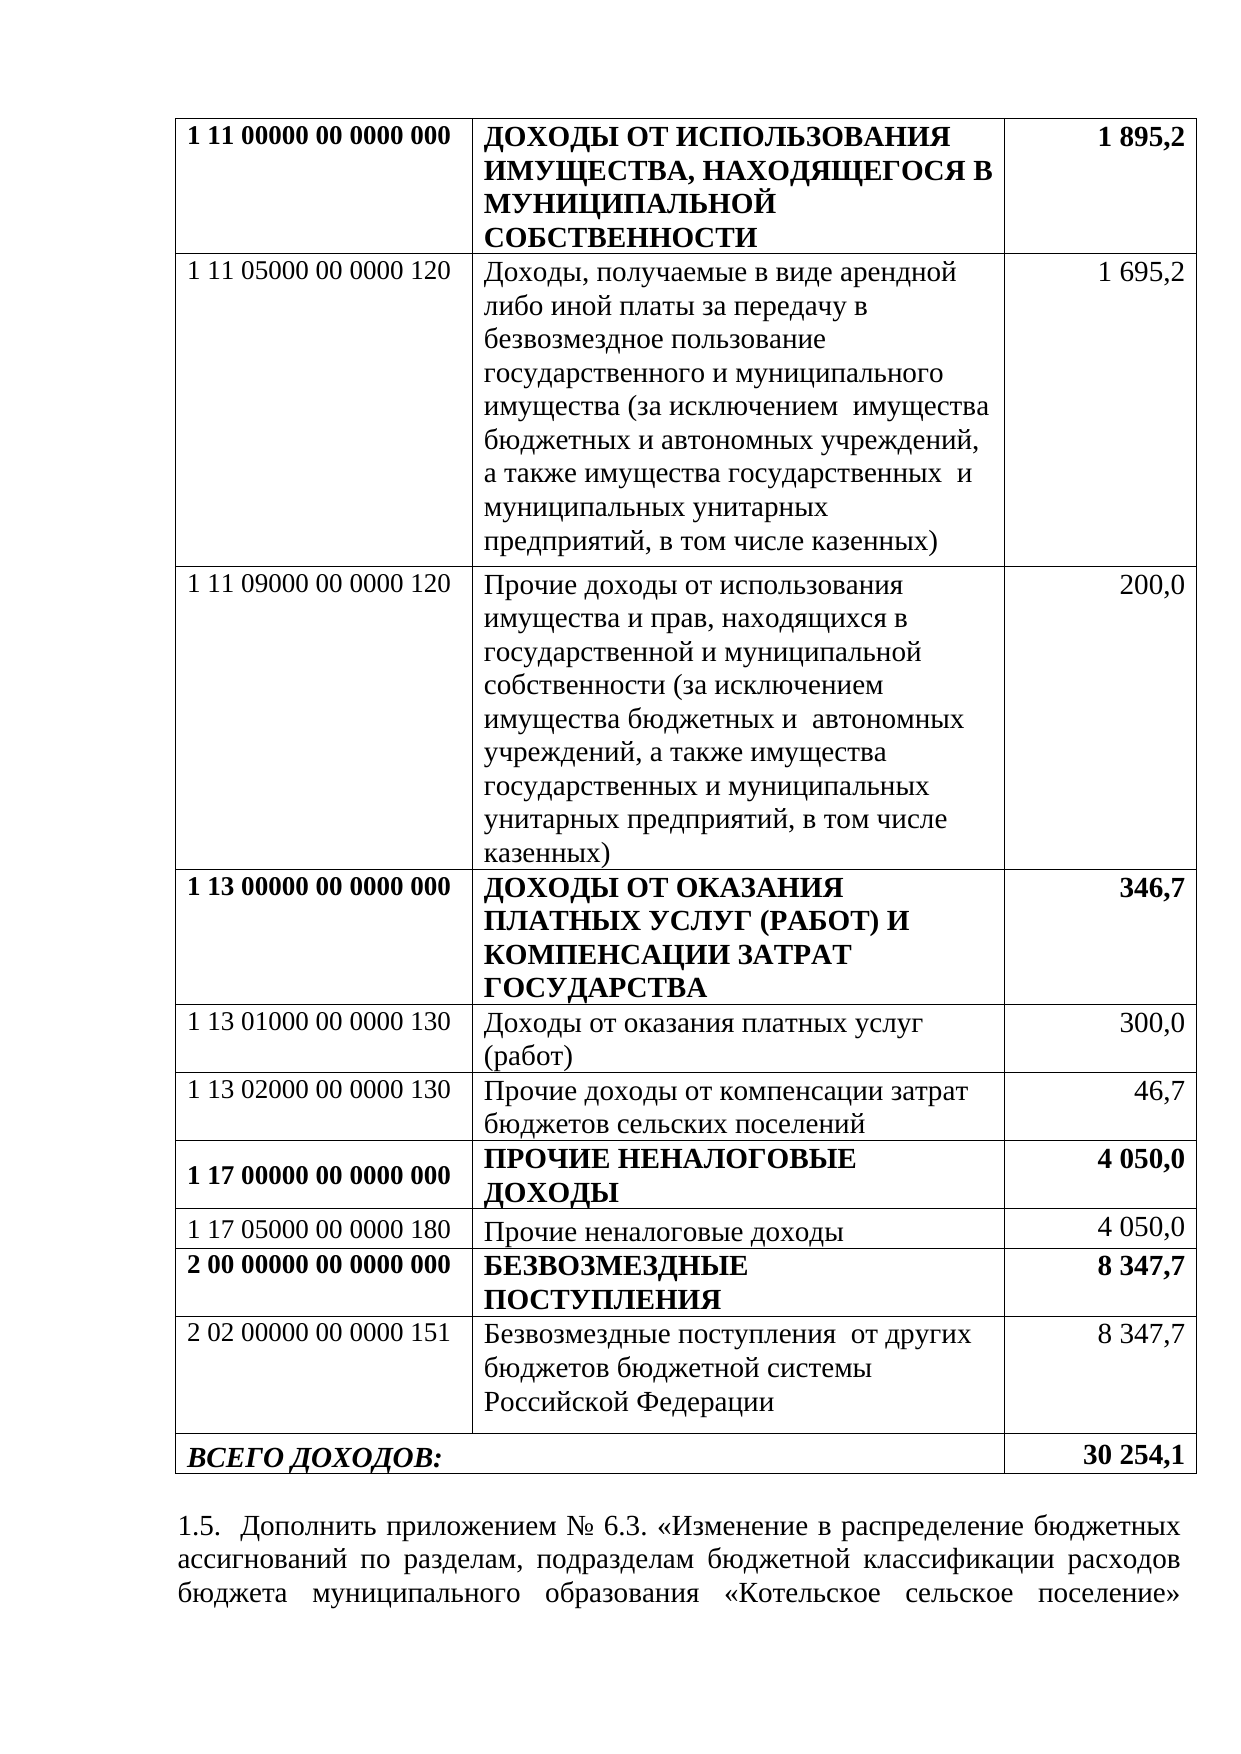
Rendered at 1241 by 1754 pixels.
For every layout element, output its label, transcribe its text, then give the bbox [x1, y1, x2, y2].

table_cell Прочие доходы от компенсации затрат бюджетов сельских поселений [473, 1073, 1004, 1140]
table_cell ВСЕГО ДОХОДОВ: [176, 1434, 1004, 1473]
table_cell 30 254,1 [1005, 1434, 1196, 1473]
table_cell ДОХОДЫ ОТ ОКАЗАНИЯ ПЛАТНЫХ УСЛУГ (РАБОТ) И КОМПЕНСАЦИИ ЗАТРАТ ГОСУДАРСТВА [473, 870, 1004, 1004]
table_cell 4 050,0 [1005, 1141, 1196, 1208]
table_cell 1 13 01000 00 0000 130 [176, 1005, 472, 1072]
table_cell 46,7 [1005, 1073, 1196, 1140]
table_cell 1 13 02000 00 0000 130 [176, 1073, 472, 1140]
table_cell 200,0 [1005, 567, 1196, 869]
table_cell 1 13 00000 00 0000 000 [176, 870, 472, 1004]
table_cell 2 02 00000 00 0000 151 [176, 1317, 472, 1433]
table_cell 1 17 00000 00 0000 000 [176, 1141, 472, 1208]
table_cell БЕЗВОЗМЕЗДНЫЕ ПОСТУПЛЕНИЯ [473, 1249, 1004, 1316]
table_cell 1 11 00000 00 0000 000 [176, 119, 472, 253]
table_cell 1 17 05000 00 0000 180 [176, 1209, 472, 1247]
table_cell Безвозмездные поступления от других бюджетов бюджетной системы Российской Федерации [473, 1317, 1004, 1433]
table_cell Доходы, получаемые в виде арендной либо иной платы за передачу в безвозмездное пользование государственного и муниципального имущества (за исключением имущества бюджетных и автономных учреждений, а также имущества государственных и муниципальных унитарных предприятий, в том числе казенных) [473, 254, 1004, 566]
table_cell 1 11 09000 00 0000 120 [176, 567, 472, 869]
table_cell Прочие доходы от использования имущества и прав, находящихся в государственной и муниципальной собственности (за исключением имущества бюджетных и автономных учреждений, а также имущества государственных и муниципальных унитарных предприятий, в том числе казенных) [473, 567, 1004, 869]
table_cell 300,0 [1005, 1005, 1196, 1072]
table_cell Прочие неналоговые доходы [473, 1209, 1004, 1247]
table_cell ПРОЧИЕ НЕНАЛОГОВЫЕ ДОХОДЫ [473, 1141, 1004, 1208]
table_cell 346,7 [1005, 870, 1196, 1004]
table_cell 1 11 05000 00 0000 120 [176, 254, 472, 566]
table_cell 1 895,2 [1005, 119, 1196, 253]
table_cell 2 00 00000 00 0000 000 [176, 1249, 472, 1316]
table_cell 8 347,7 [1005, 1249, 1196, 1316]
table_cell Доходы от оказания платных услуг (работ) [473, 1005, 1004, 1072]
table_cell 4 050,0 [1005, 1209, 1196, 1247]
table_cell 1 695,2 [1005, 254, 1196, 566]
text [177, 1508, 1181, 1608]
table_cell ДОХОДЫ ОТ ИСПОЛЬЗОВАНИЯ ИМУЩЕСТВА, НАХОДЯЩЕГОСЯ В МУНИЦИПАЛЬНОЙ СОБСТВЕННОСТИ [473, 119, 1004, 253]
table_cell 8 347,7 [1005, 1317, 1196, 1433]
